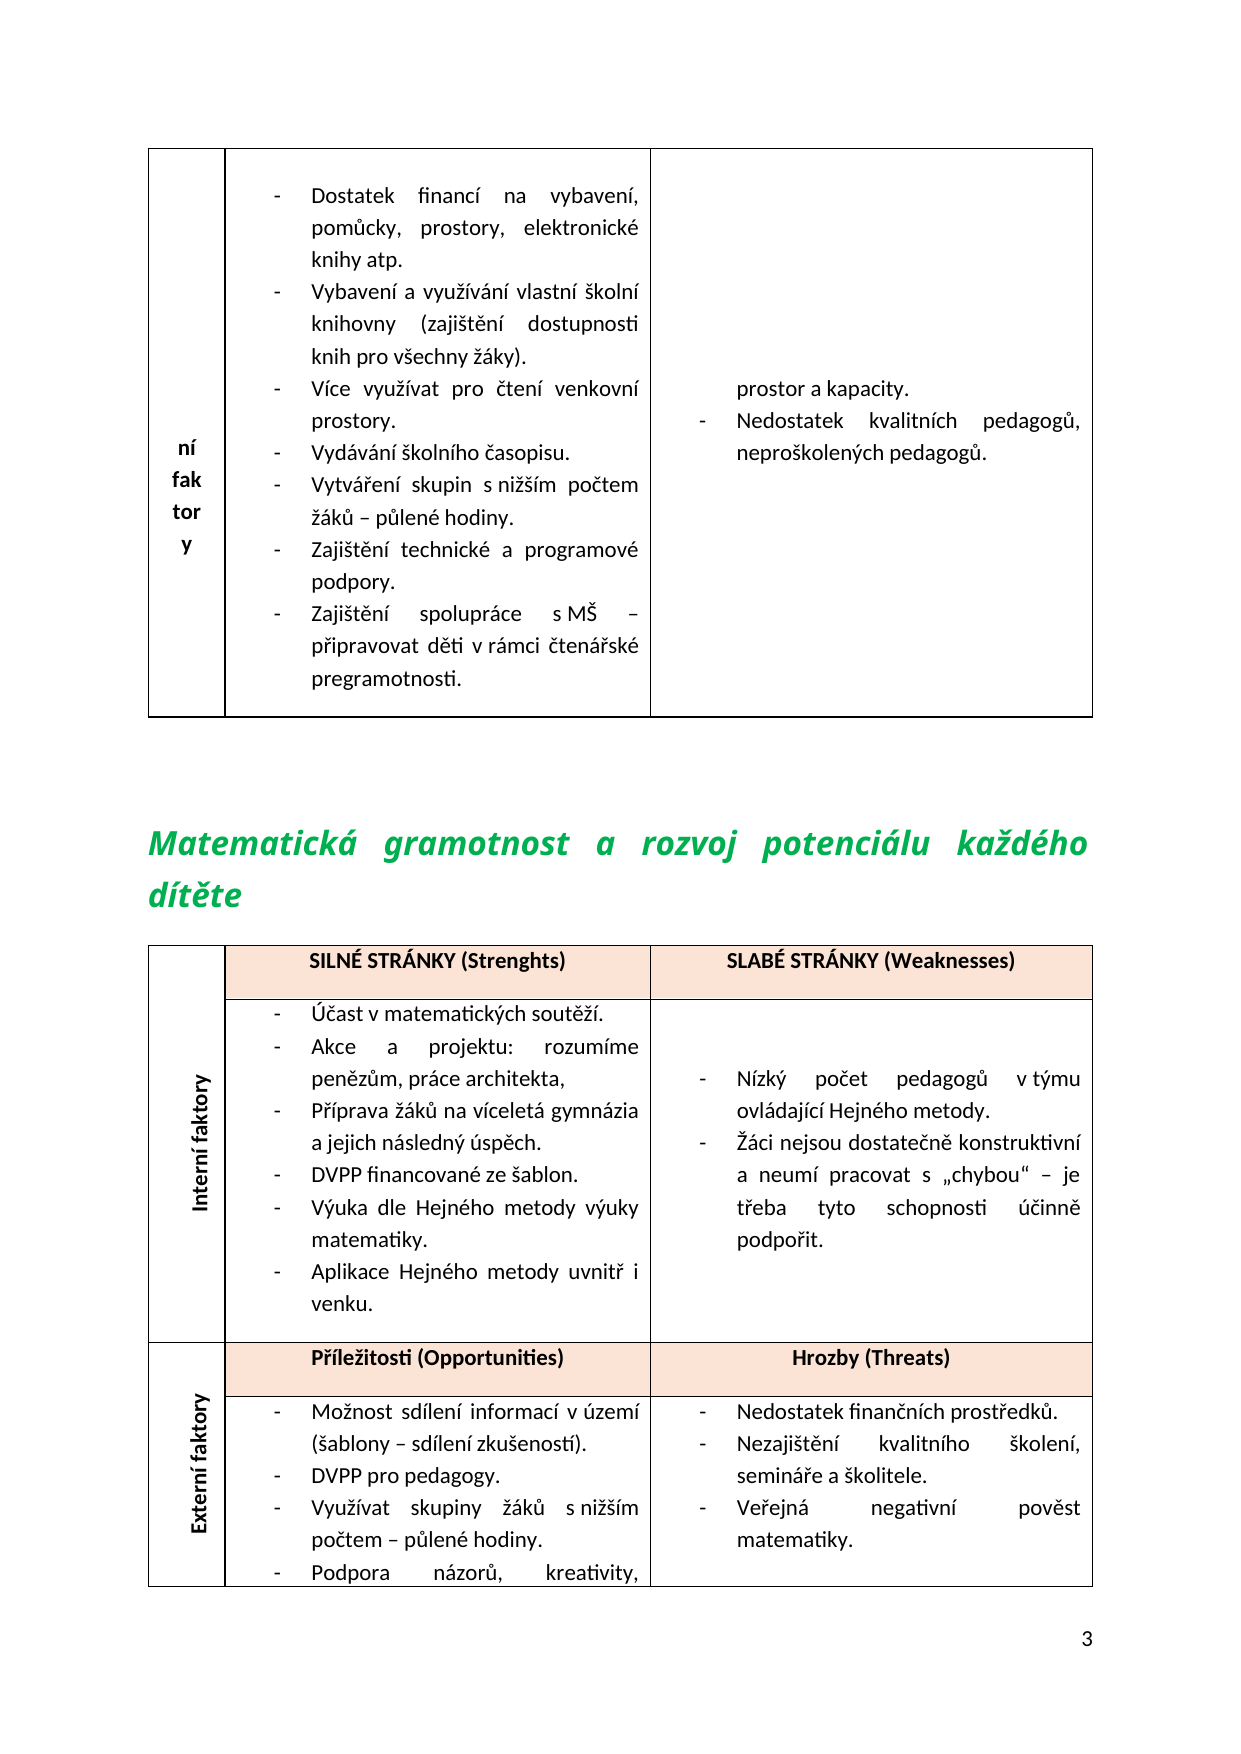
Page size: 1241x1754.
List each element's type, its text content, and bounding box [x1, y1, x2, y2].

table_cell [651, 149, 1092, 716]
table_header Interní faktory [149, 946, 224, 1342]
table_header SLABÉ STRÁNKY (Weaknesses) [651, 946, 1092, 998]
table_cell Hrozby (Threats) [651, 1343, 1092, 1396]
table_cell Účast v matematických soutěží. Akce a projektu: rozumíme penězům, práce architekta, Příprava žáků na víceletá gymnázia a jejich následný úspěch. DVPP financované ze šablon. Výuka dle Hejného metody výuky matematiky. Aplikace Hejného metody uvnitř i venku. [226, 1000, 650, 1342]
table_cell Externí faktory [149, 1343, 224, 1586]
table_cell Nízký počet pedagogů v týmu ovládající Hejného metody. Žáci nejsou dostatečně konstruktivní a neumí pracovat s „chybou“ – je třeba tyto schopnosti účinně podpořit. [651, 1000, 1092, 1342]
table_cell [651, 1397, 1092, 1586]
table_header SILNÉ STRÁNKY (Strenghts) [226, 946, 650, 998]
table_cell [226, 1397, 650, 1586]
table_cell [226, 149, 650, 716]
text Matematická gramotnost a rozvoj potenciálu každého dítěte [148, 819, 1093, 917]
table_cell Příležitosti (Opportunities) [226, 1343, 650, 1396]
